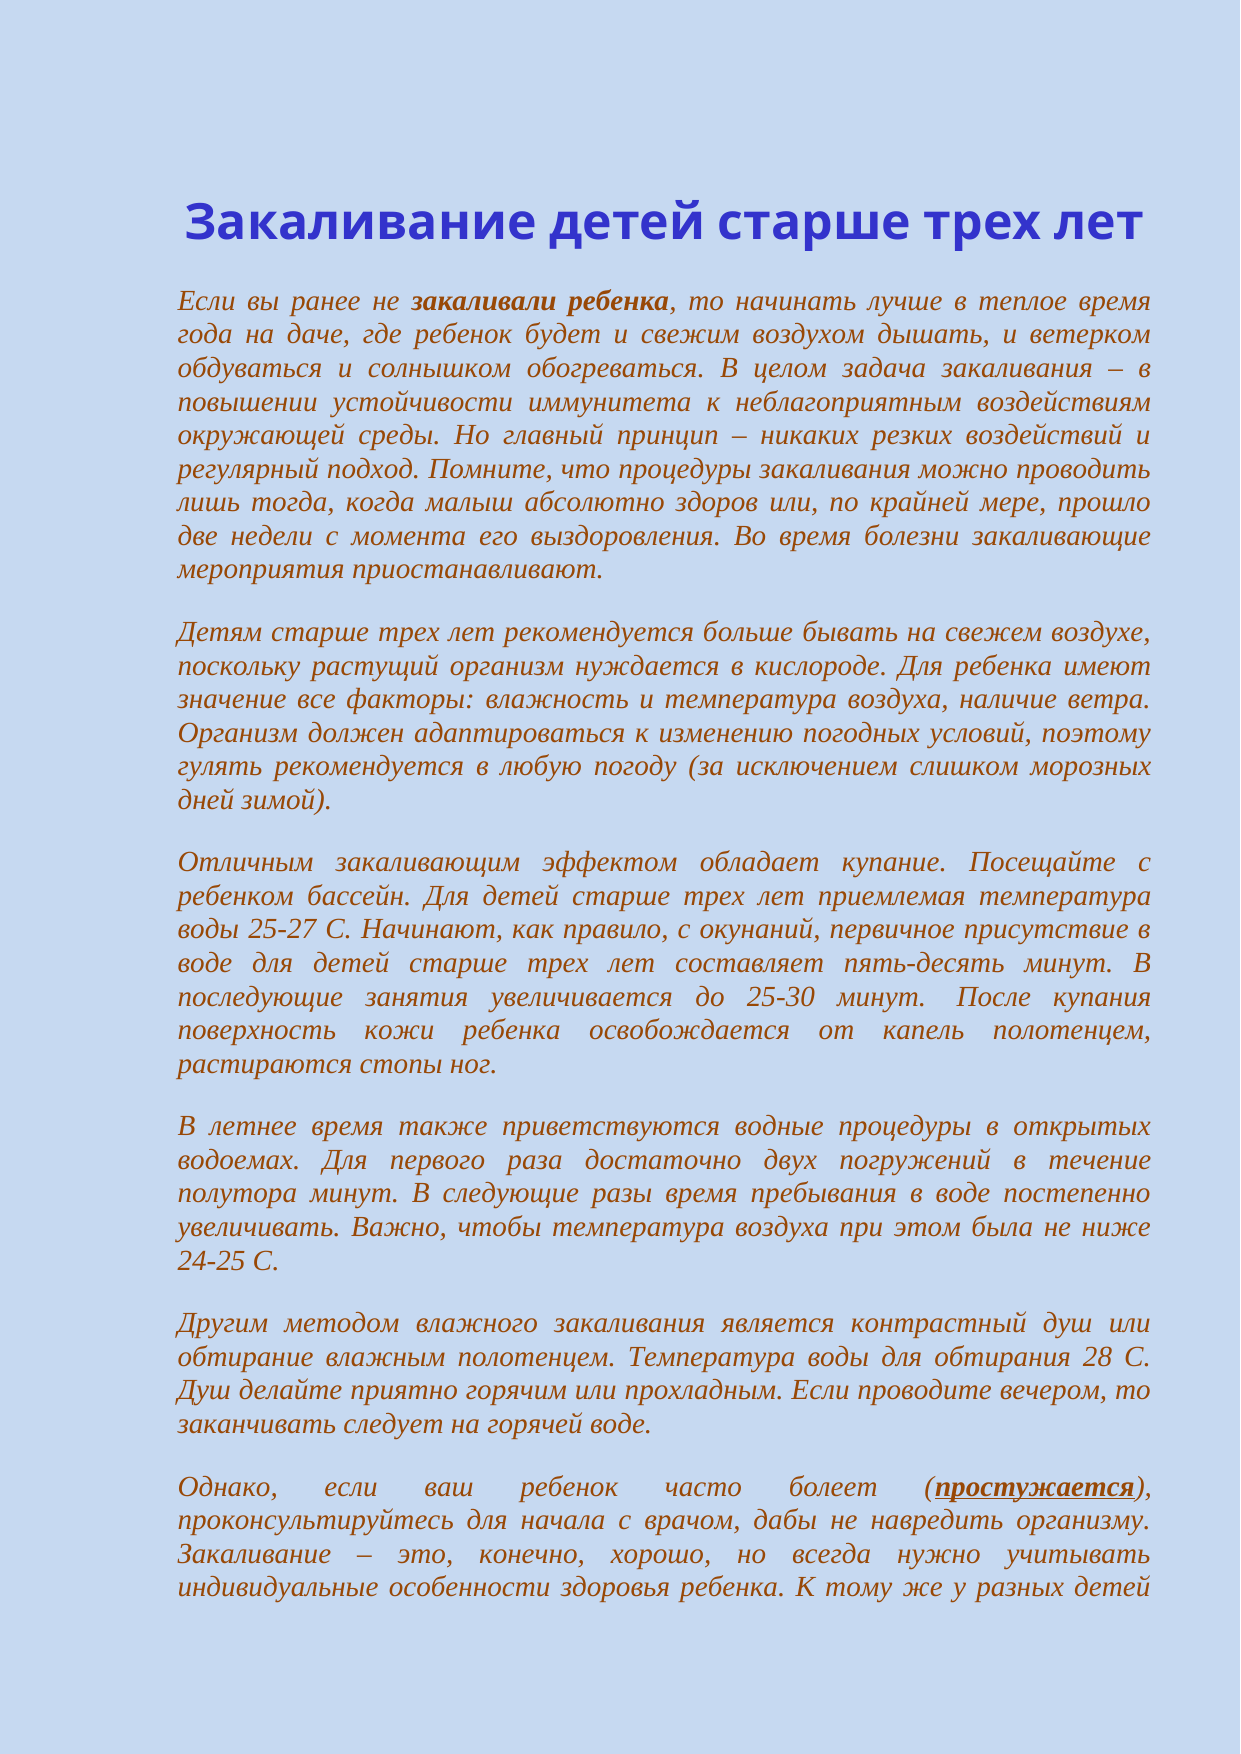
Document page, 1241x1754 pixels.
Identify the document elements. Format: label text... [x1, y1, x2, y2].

text Другим методом влажного закаливания является контрастный душ или обтирание влажным полотенцем. Температура воды для обтирания 28 С. Душ делайте приятно горячим или прохладным. Если проводите вечером, то заканчивать следует на горячей воде. [177, 1305, 1152, 1439]
text Детям старше трех лет рекомендуется больше бывать на свежем воздухе, поскольку растущий организм нуждается в кислороде. Для ребенка имеют значение все факторы: влажность и температура воздуха, наличие ветра. Организм должен адаптироваться к изменению погодных условий, поэтому гулять рекомендуется в любую погоду (за исключением слишком морозных дней зимой). [177, 614, 1152, 815]
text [177, 1469, 1152, 1603]
text Если вы ранее не закаливали ребенка, то начинать лучше в теплое время года на даче, где ребенок будет и свежим воздухом дышать, и ветерком обдуваться и солнышком обогреваться. В целом задача закаливания – в повышении устойчивости иммунитета к неблагоприятным воздействиям окружающей среды. Но главный принцип – никаких резких воздействий и регулярный подход. Помните, что процедуры закаливания можно проводить лишь тогда, когда малыш абсолютно здоров или, по крайней мере, прошло две недели с момента его выздоровления. Во время болезни закаливающие мероприятия приостанавливают. [177, 283, 1152, 585]
text Отличным закаливающим эффектом обладает купание. Посещайте с ребенком бассейн. Для детей старше трех лет приемлемая температура воды 25-27 С. Начинают, как правило, с окунаний, первичное присутствие в воде для детей старше трех лет составляет пять-десять минут. В последующие занятия увеличивается до 25-30 минут. После купания поверхность кожи ребенка освобождается от капель полотенцем, растираются стопы ног. [177, 844, 1152, 1079]
text В летнее время также приветствуются водные процедуры в открытых водоемах. Для первого раза достаточно двух погружений в течение полутора минут. В следующие разы время пребывания в воде постепенно увеличивать. Важно, чтобы температура воздуха при этом была не ниже 24-25 С. [177, 1108, 1152, 1276]
subtitle Закаливание детей старше трех лет [177, 186, 1152, 254]
